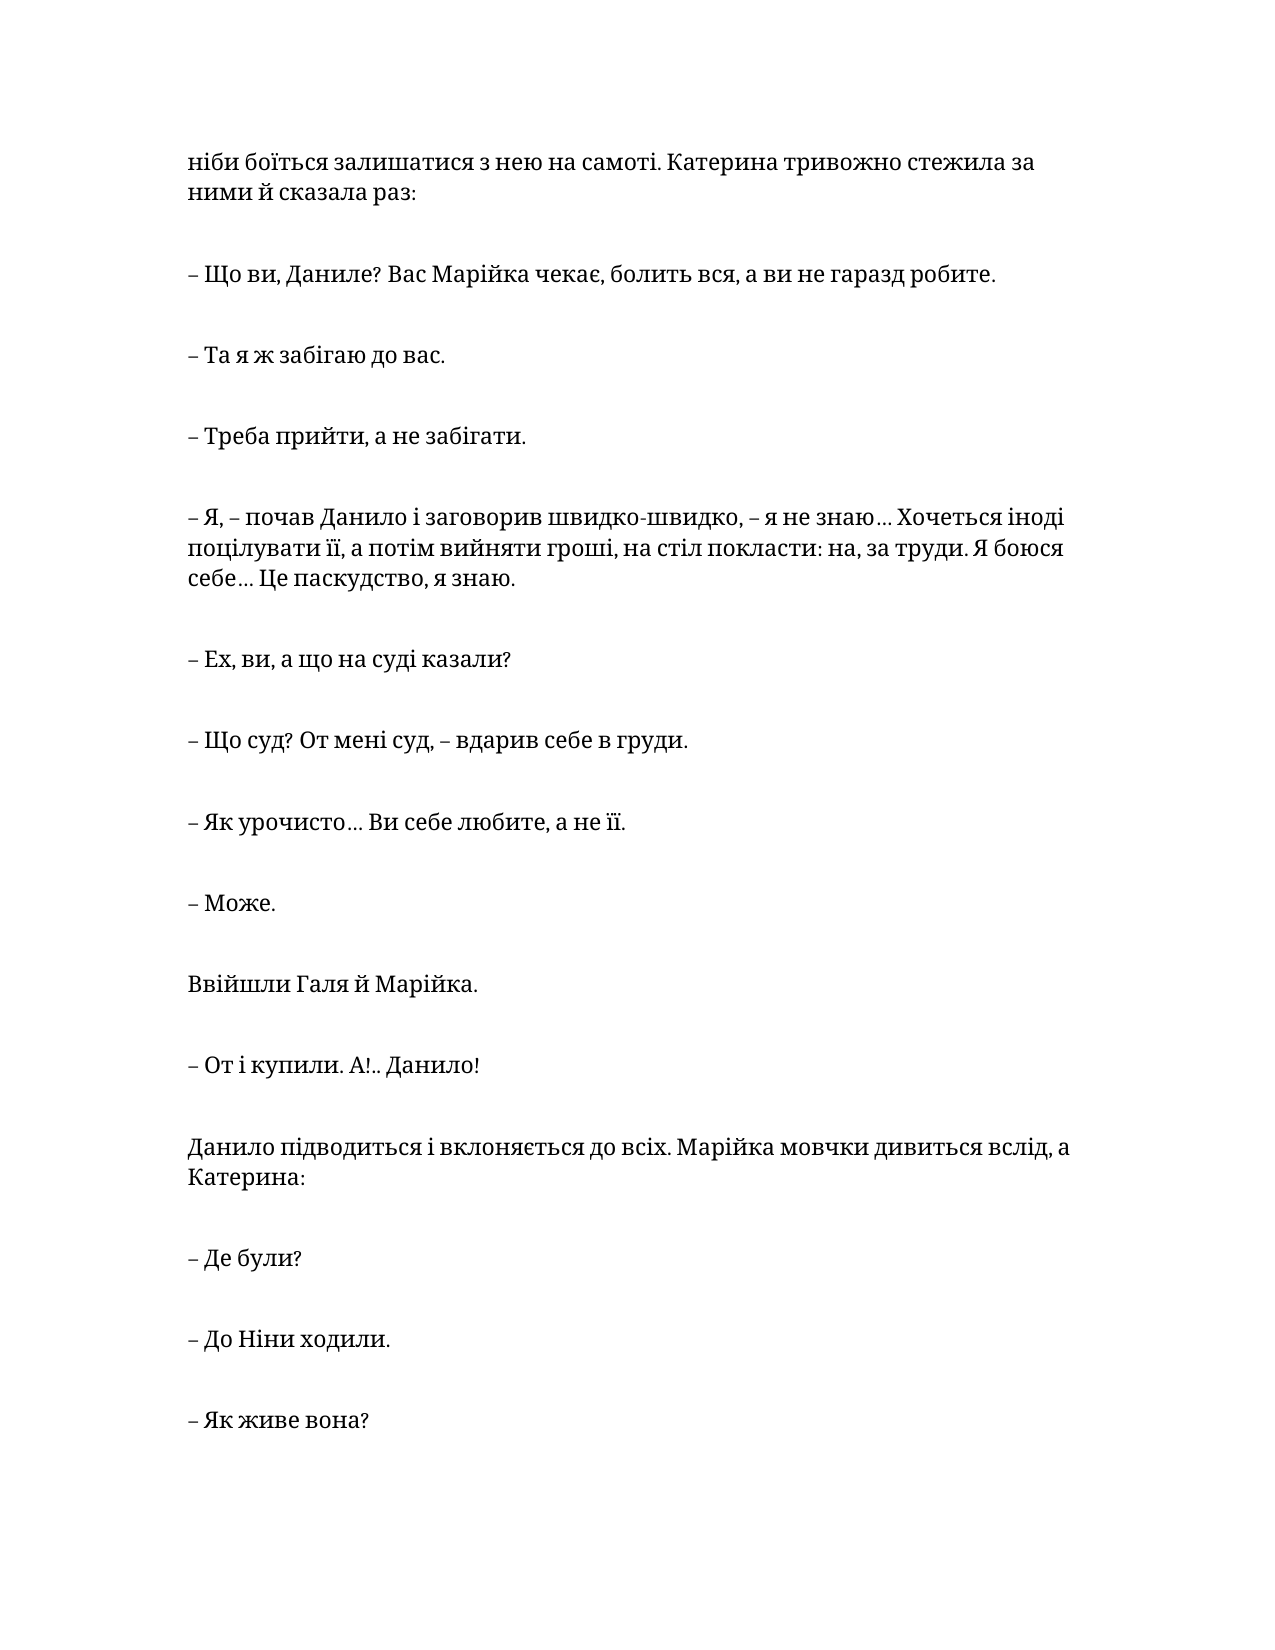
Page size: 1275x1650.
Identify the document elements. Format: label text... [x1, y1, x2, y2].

text – Може. [187, 860, 1087, 917]
text – Та я ж забігаю до вас. [187, 312, 1087, 369]
text – Що суд? От мені суд, – вдарив себе в груди. [187, 698, 1087, 754]
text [187, 150, 1087, 207]
text – Я, – почав Данило і заговорив швидко-швидко, – я не знаю… Хочеться іноді поцілувати її, а потім вийняти гроші, на стіл покласти: на, за труди. Я боюся себе… Це паскудство, я знаю. [187, 475, 1087, 592]
text – От і купили. А!.. Данило! [187, 1023, 1087, 1079]
text – Що ви, Даниле? Вас Марійка чекає, болить вся, а ви не гаразд робите. [187, 231, 1087, 288]
text Ввійшли Галя й Марійка. [187, 942, 1087, 998]
text – Як живе вона? [187, 1378, 1087, 1435]
text – Де були? [187, 1216, 1087, 1272]
text – Треба прийти, а не забігати. [187, 394, 1087, 450]
text – Ех, ви, а що на суді казали? [187, 617, 1087, 673]
text Данило підводиться і вклоняється до всіх. Марійка мовчки дивиться вслід, а Катерина: [187, 1104, 1087, 1191]
text – До Ніни ходили. [187, 1297, 1087, 1353]
text – Як урочисто… Ви себе любите, а не її. [187, 779, 1087, 836]
